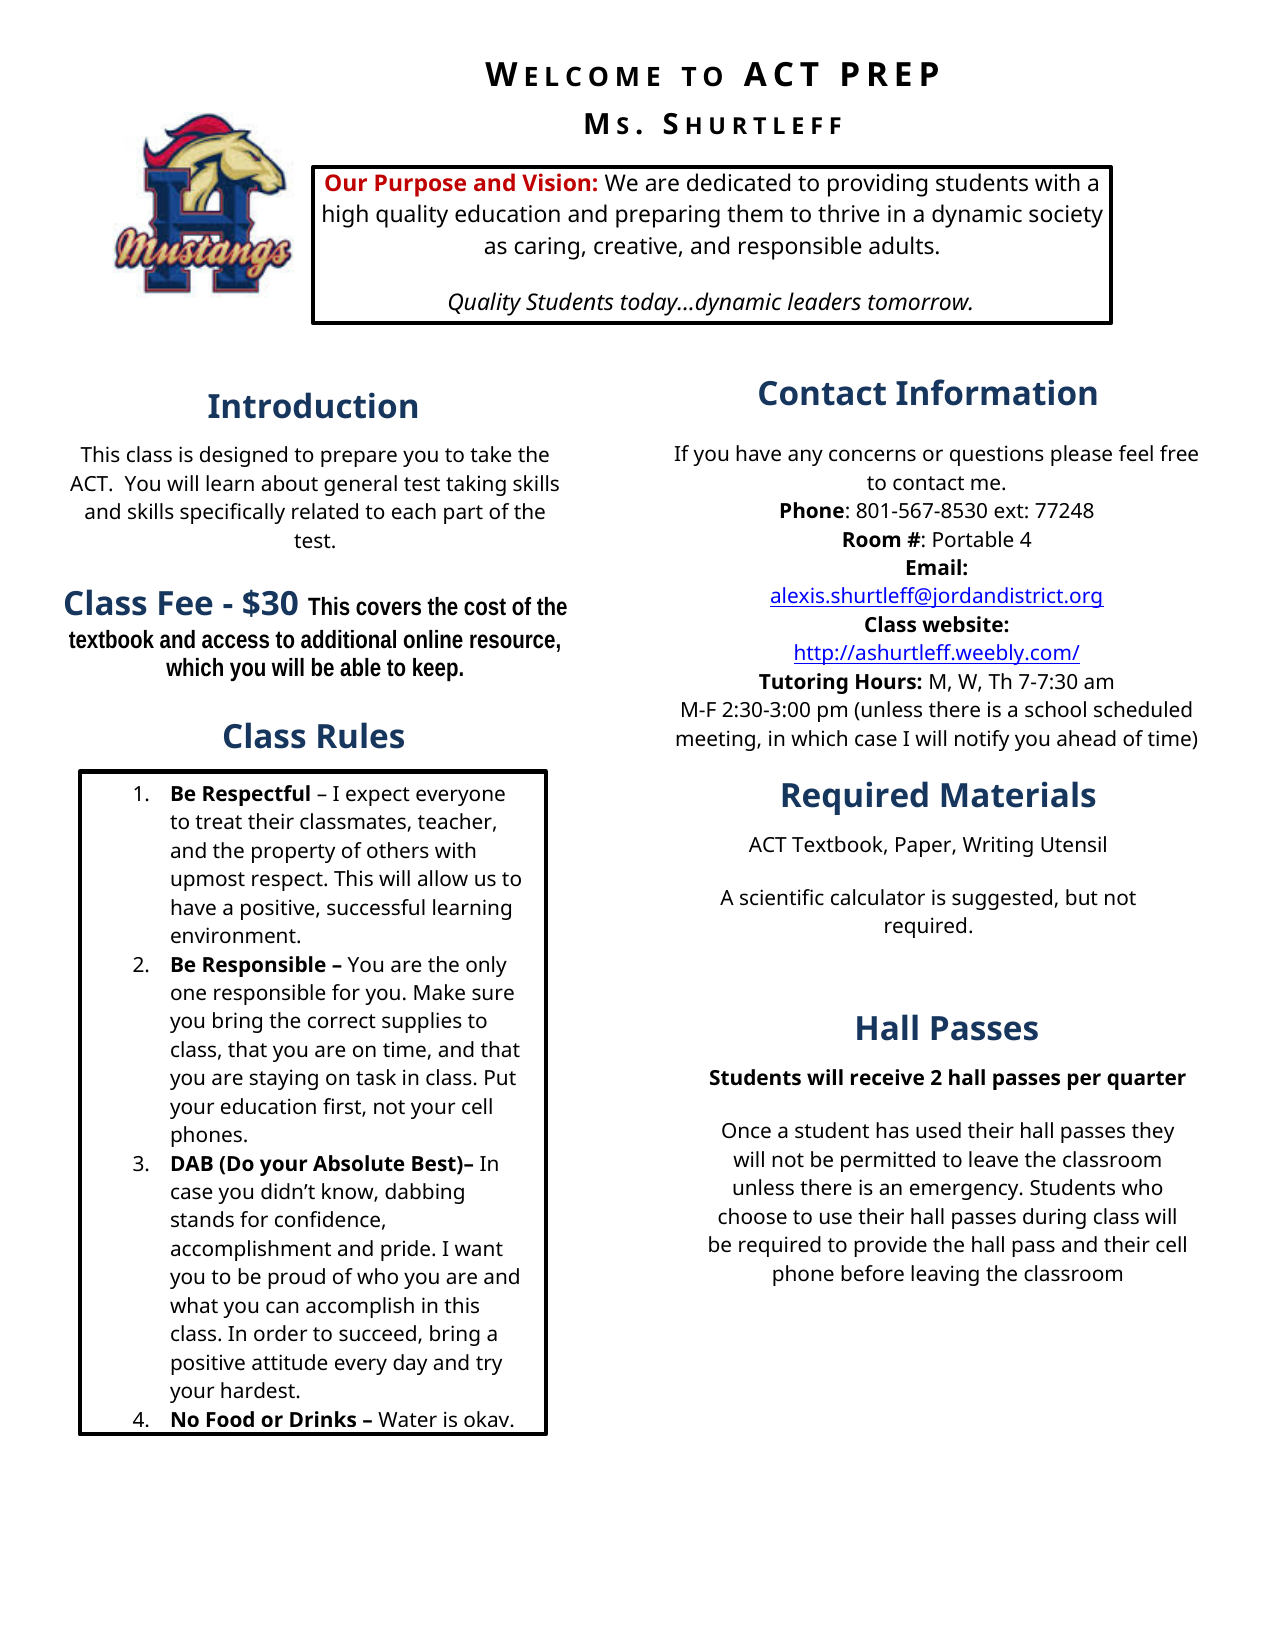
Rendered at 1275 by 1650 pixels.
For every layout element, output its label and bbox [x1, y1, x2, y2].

picture [112, 112, 294, 298]
